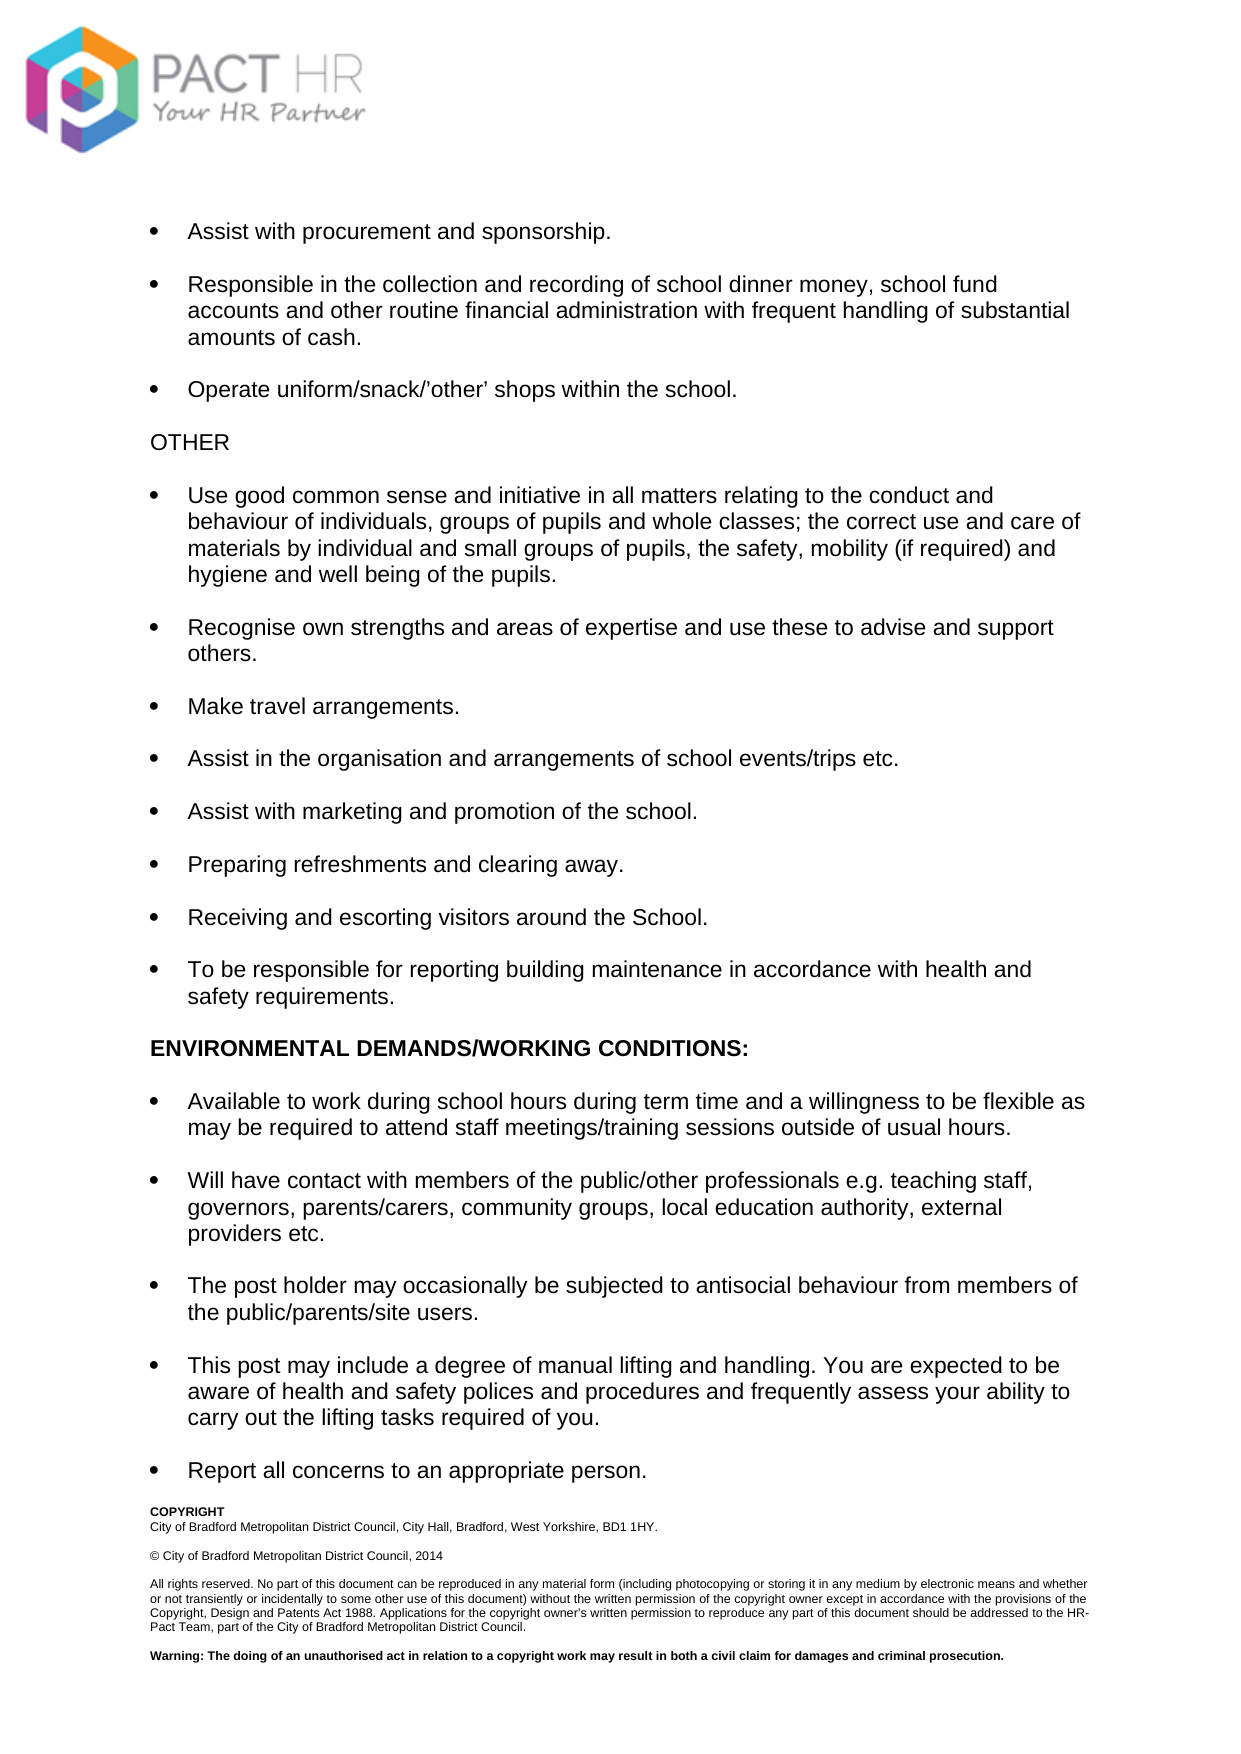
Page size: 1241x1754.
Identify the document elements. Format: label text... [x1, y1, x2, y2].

list Available to work during school hours during term time and a willingness to be flexible as may be required to attend staff meetings/training sessions outside of usual hours. [150, 1088, 1090, 1141]
list Assist with procurement and sponsorship. [150, 218, 1090, 245]
list Operate uniform/snack/’other’ shops within the school. [150, 376, 1090, 403]
list Responsible in the collection and recording of school dinner money, school fund accounts and other routine financial administration with frequent handling of substantial amounts of cash. [150, 271, 1090, 350]
list Receiving and escorting visitors around the School. [150, 903, 1090, 930]
picture [23, 18, 373, 161]
list To be responsible for reporting building maintenance in accordance with health and safety requirements. [150, 956, 1090, 1009]
list This post may include a degree of manual lifting and handling. You are expected to be aware of health and safety polices and procedures and frequently assess your ability to carry out the lifting tasks required of you. [150, 1352, 1090, 1431]
list Recognise own strengths and areas of expertise and use these to advise and support others. [150, 614, 1090, 666]
list Preparing refreshments and clearing away. [150, 851, 1090, 877]
list Use good common sense and initiative in all matters relating to the conduct and behaviour of individuals, groups of pupils and whole classes; the correct use and care of materials by individual and small groups of pupils, the safety, mobility (if required) and hygiene and well being of the pupils. [150, 482, 1090, 587]
list Assist in the organisation and arrangements of school events/trips etc. [150, 745, 1090, 772]
list Report all concerns to an appropriate person. [150, 1457, 1090, 1483]
list Assist with marketing and promotion of the school. [150, 798, 1090, 824]
list Make travel arrangements. [150, 693, 1090, 719]
text OTHER [150, 429, 1090, 456]
list The post holder may occasionally be subjected to antisocial behaviour from members of the public/parents/site users. [150, 1272, 1090, 1325]
text environmental demands/Working Conditions: [150, 1035, 1090, 1062]
list Will have contact with members of the public/other professionals e.g. teaching staff, governors, parents/carers, community groups, local education authority, external providers etc. [150, 1167, 1090, 1246]
